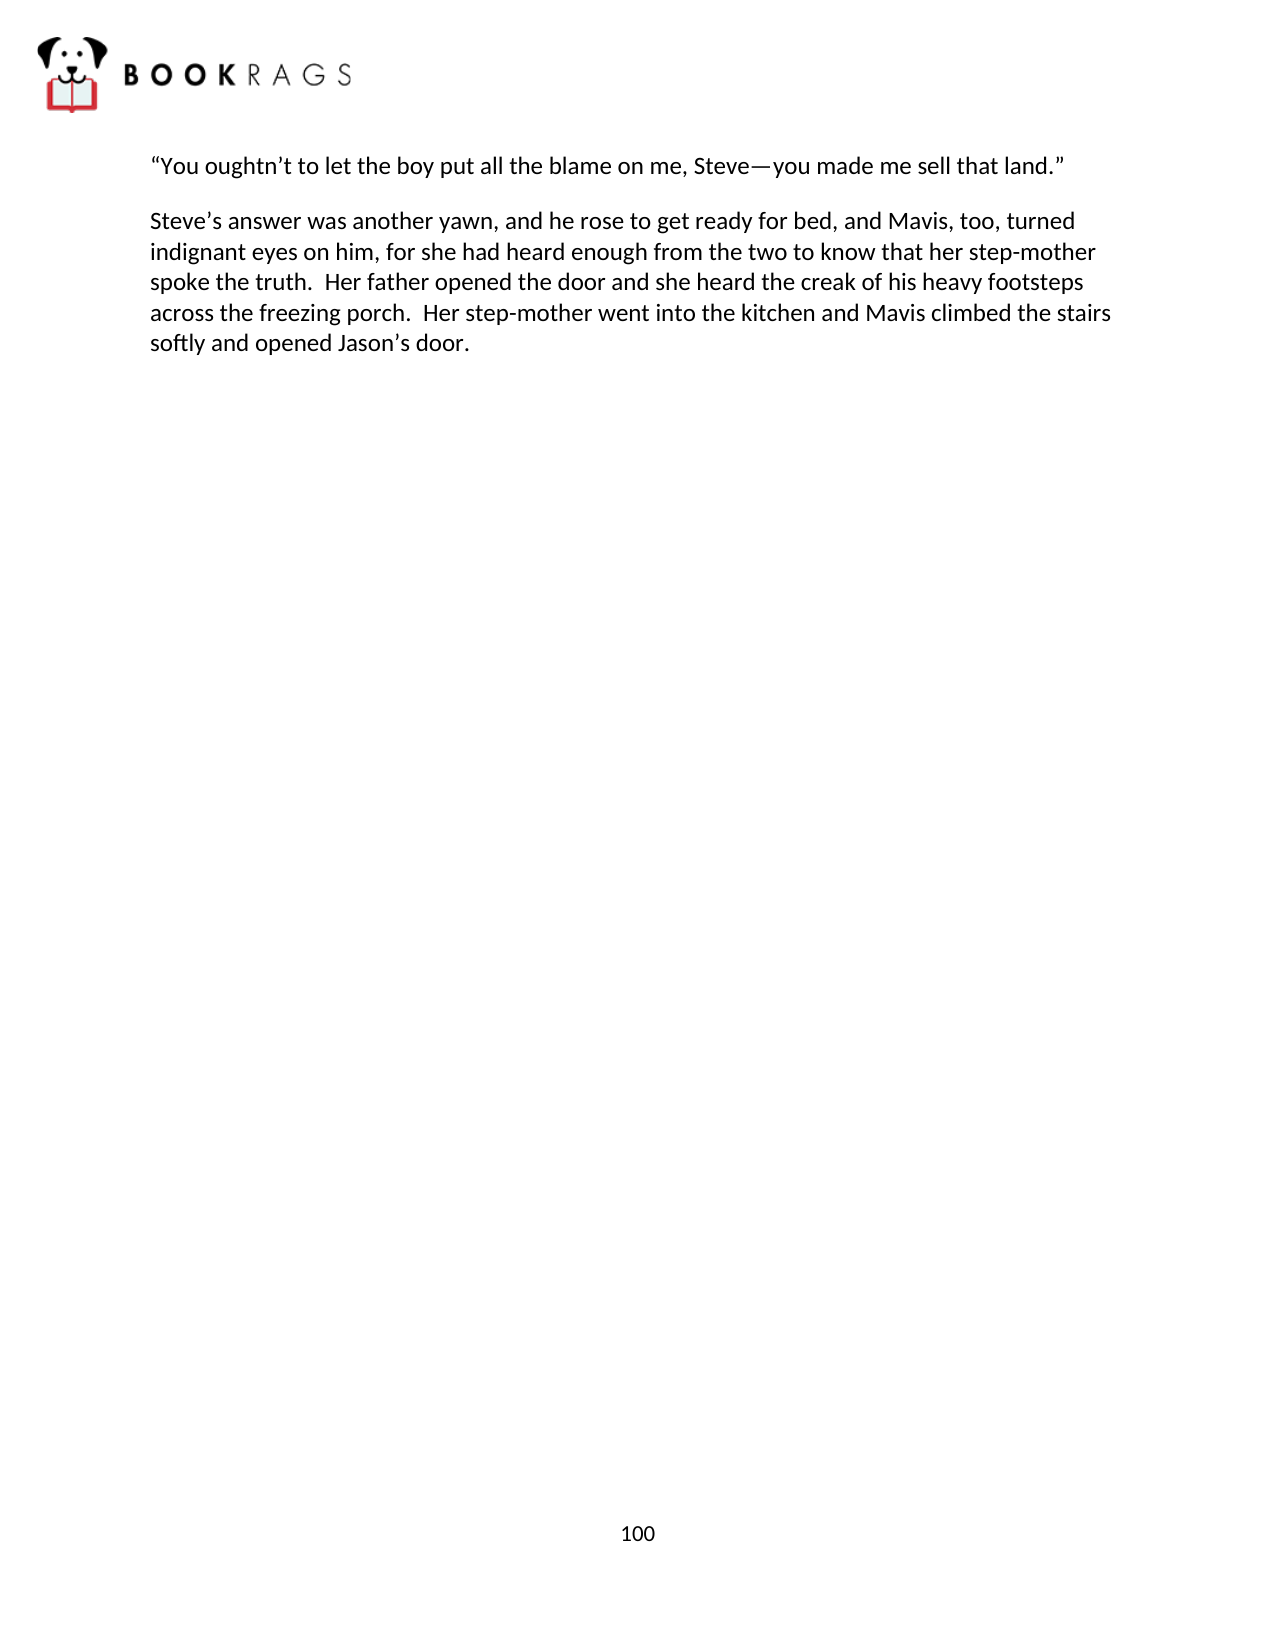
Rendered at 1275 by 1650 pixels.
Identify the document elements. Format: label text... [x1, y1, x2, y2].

text “You oughtn’t to let the boy put all the blame on me, Steve—­you made me sell that land.” [150, 150, 1125, 181]
picture [37, 37, 351, 113]
text Steve’s answer was another yawn, and he rose to get ready for bed, and Mavis, too, turned indignant eyes on him, for she had heard enough from the two to know that her step-mother spoke the truth. Her father opened the door and she heard the creak of his heavy footsteps across the freezing porch. Her step-mother went into the kitchen and Mavis climbed the stairs softly and opened Jason’s door. [150, 206, 1125, 358]
